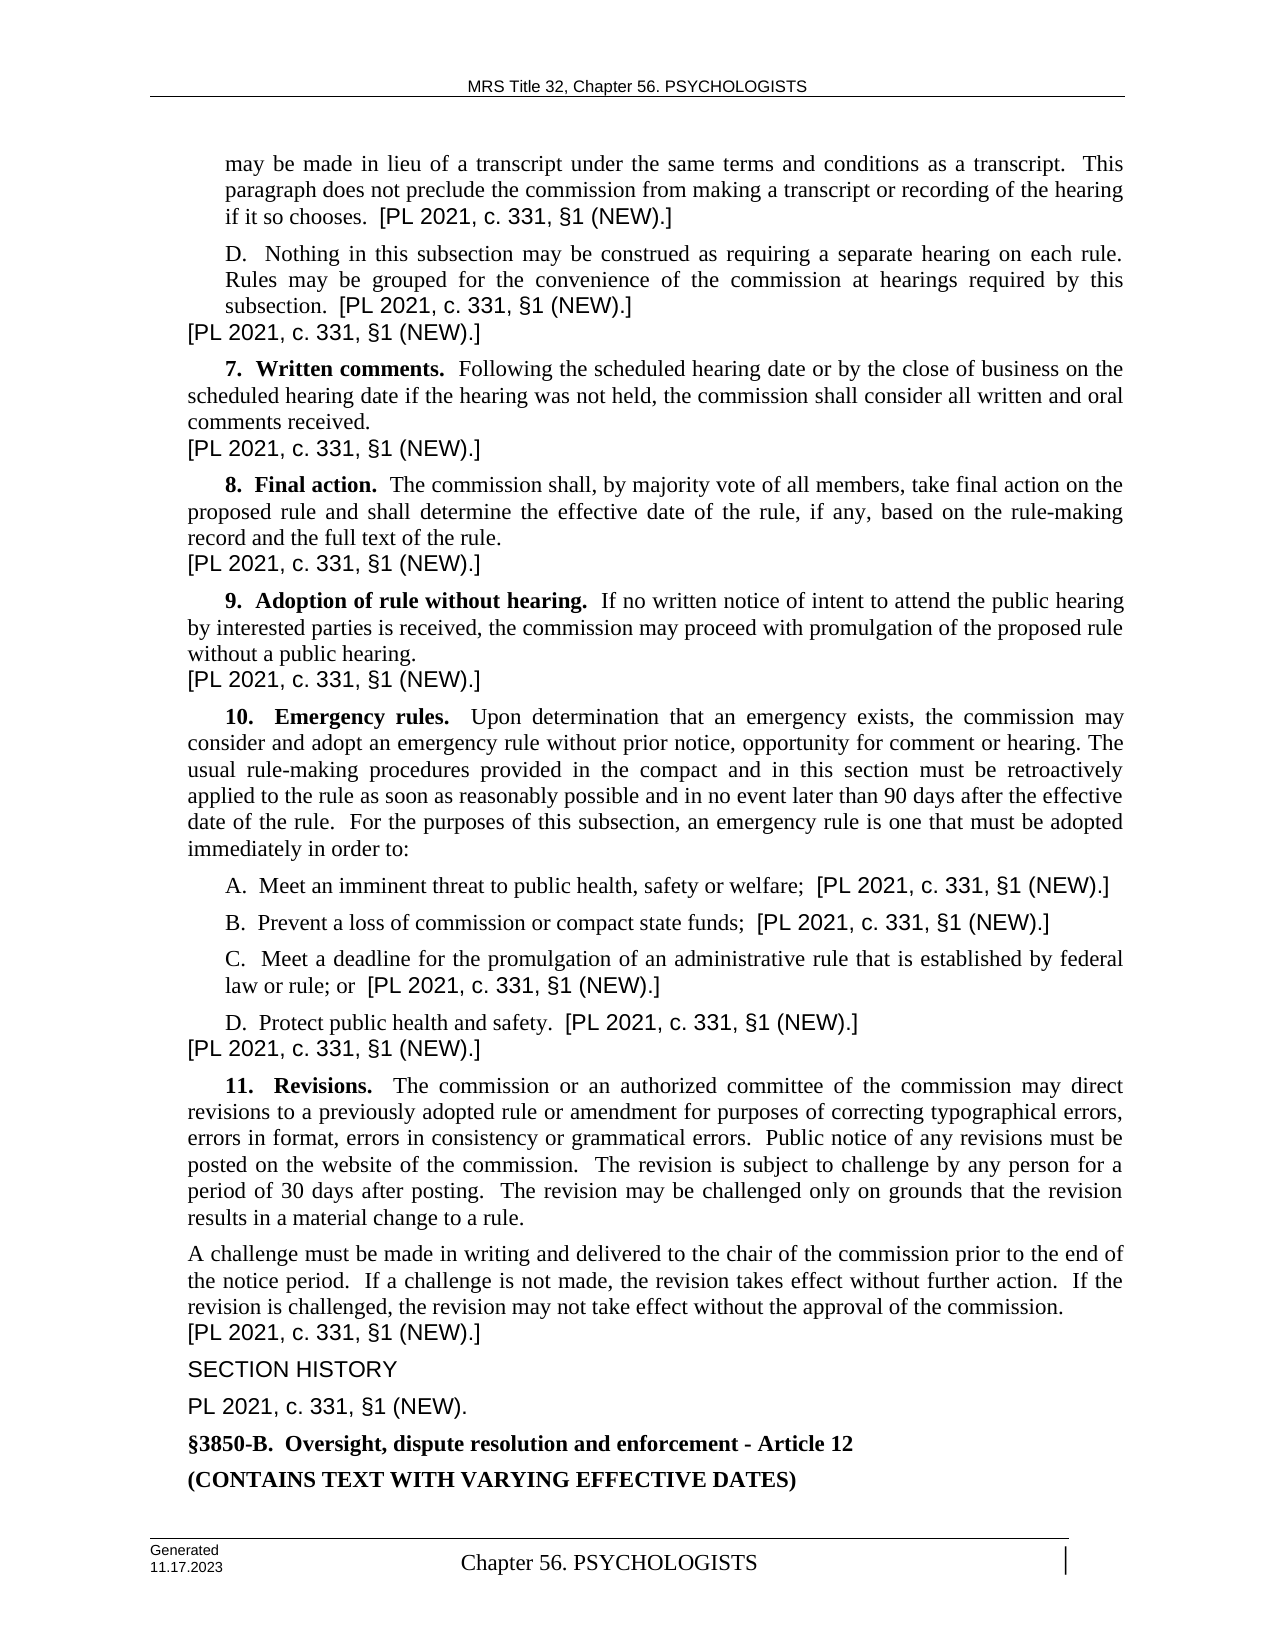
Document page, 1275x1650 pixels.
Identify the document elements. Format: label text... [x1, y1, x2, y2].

text 8. Final action. The commission shall, by majority vote of all members, take final action on the proposed rule and shall determine the effective date of the rule, if any, based on the rule-making record and the full text of the rule. [187, 471, 1125, 550]
text [PL 2021, c. 331, §1 (NEW).] [187, 1035, 1125, 1061]
text (CONTAINS TEXT WITH VARYING EFFECTIVE DATES) [187, 1466, 1125, 1493]
text 9. Adoption of rule without hearing. If no written notice of intent to attend the public hearing by interested parties is received, the commission may proceed with promulgation of the proposed rule without a public hearing. [187, 587, 1125, 666]
text D. Nothing in this subsection may be construed as requiring a separate hearing on each rule. Rules may be grouped for the convenience of the commission at hearings required by this subsection. [PL 2021, c. 331, §1 (NEW).] [225, 239, 1125, 319]
text B. Prevent a loss of commission or compact state funds; [PL 2021, c. 331, §1 (NEW).] [225, 908, 1125, 935]
text C. Meet a deadline for the promulgation of an administrative rule that is established by federal law or rule; or [PL 2021, c. 331, §1 (NEW).] [225, 945, 1125, 998]
text 11. Revisions. The commission or an authorized committee of the commission may direct revisions to a previously adopted rule or amendment for purposes of correcting typographical errors, errors in format, errors in consistency or grammatical errors. Public notice of any revisions must be posted on the website of the commission. The revision is subject to challenge by any person for a period of 30 days after posting. The revision may be challenged only on grounds that the revision results in a material change to a rule. [187, 1072, 1125, 1230]
text [PL 2021, c. 331, §1 (NEW).] [187, 319, 1125, 345]
text PL 2021, c. 331, §1 (NEW). [187, 1393, 1125, 1419]
text A challenge must be made in writing and delivered to the chair of the commission prior to the end of the notice period. If a challenge is not made, the revision takes effect without further action. If the revision is challenged, the revision may not take effect without the approval of the commission. [187, 1240, 1125, 1319]
text 7. Written comments. Following the scheduled hearing date or by the close of business on the scheduled hearing date if the hearing was not held, the commission shall consider all written and oral comments received. [187, 356, 1125, 434]
text [PL 2021, c. 331, §1 (NEW).] [187, 550, 1125, 577]
text SECTION HISTORY [187, 1356, 1125, 1382]
text A. Meet an imminent threat to public health, safety or welfare; [PL 2021, c. 331, §1 (NEW).] [225, 872, 1125, 898]
text D. Protect public health and safety. [PL 2021, c. 331, §1 (NEW).] [225, 1008, 1125, 1035]
text §3850-B. Oversight, dispute resolution and enforcement - Article 12 [187, 1430, 1125, 1456]
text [225, 150, 1125, 229]
text [PL 2021, c. 331, §1 (NEW).] [187, 434, 1125, 461]
text [PL 2021, c. 331, §1 (NEW).] [187, 1319, 1125, 1346]
text 10. Emergency rules. Upon determination that an emergency exists, the commission may consider and adopt an emergency rule without prior notice, opportunity for comment or hearing. The usual rule-making procedures provided in the compact and in this section must be retroactively applied to the rule as soon as reasonably possible and in no event later than 90 days after the effective date of the rule. For the purposes of this subsection, an emergency rule is one that must be adopted immediately in order to: [187, 703, 1125, 861]
text [PL 2021, c. 331, §1 (NEW).] [187, 666, 1125, 693]
